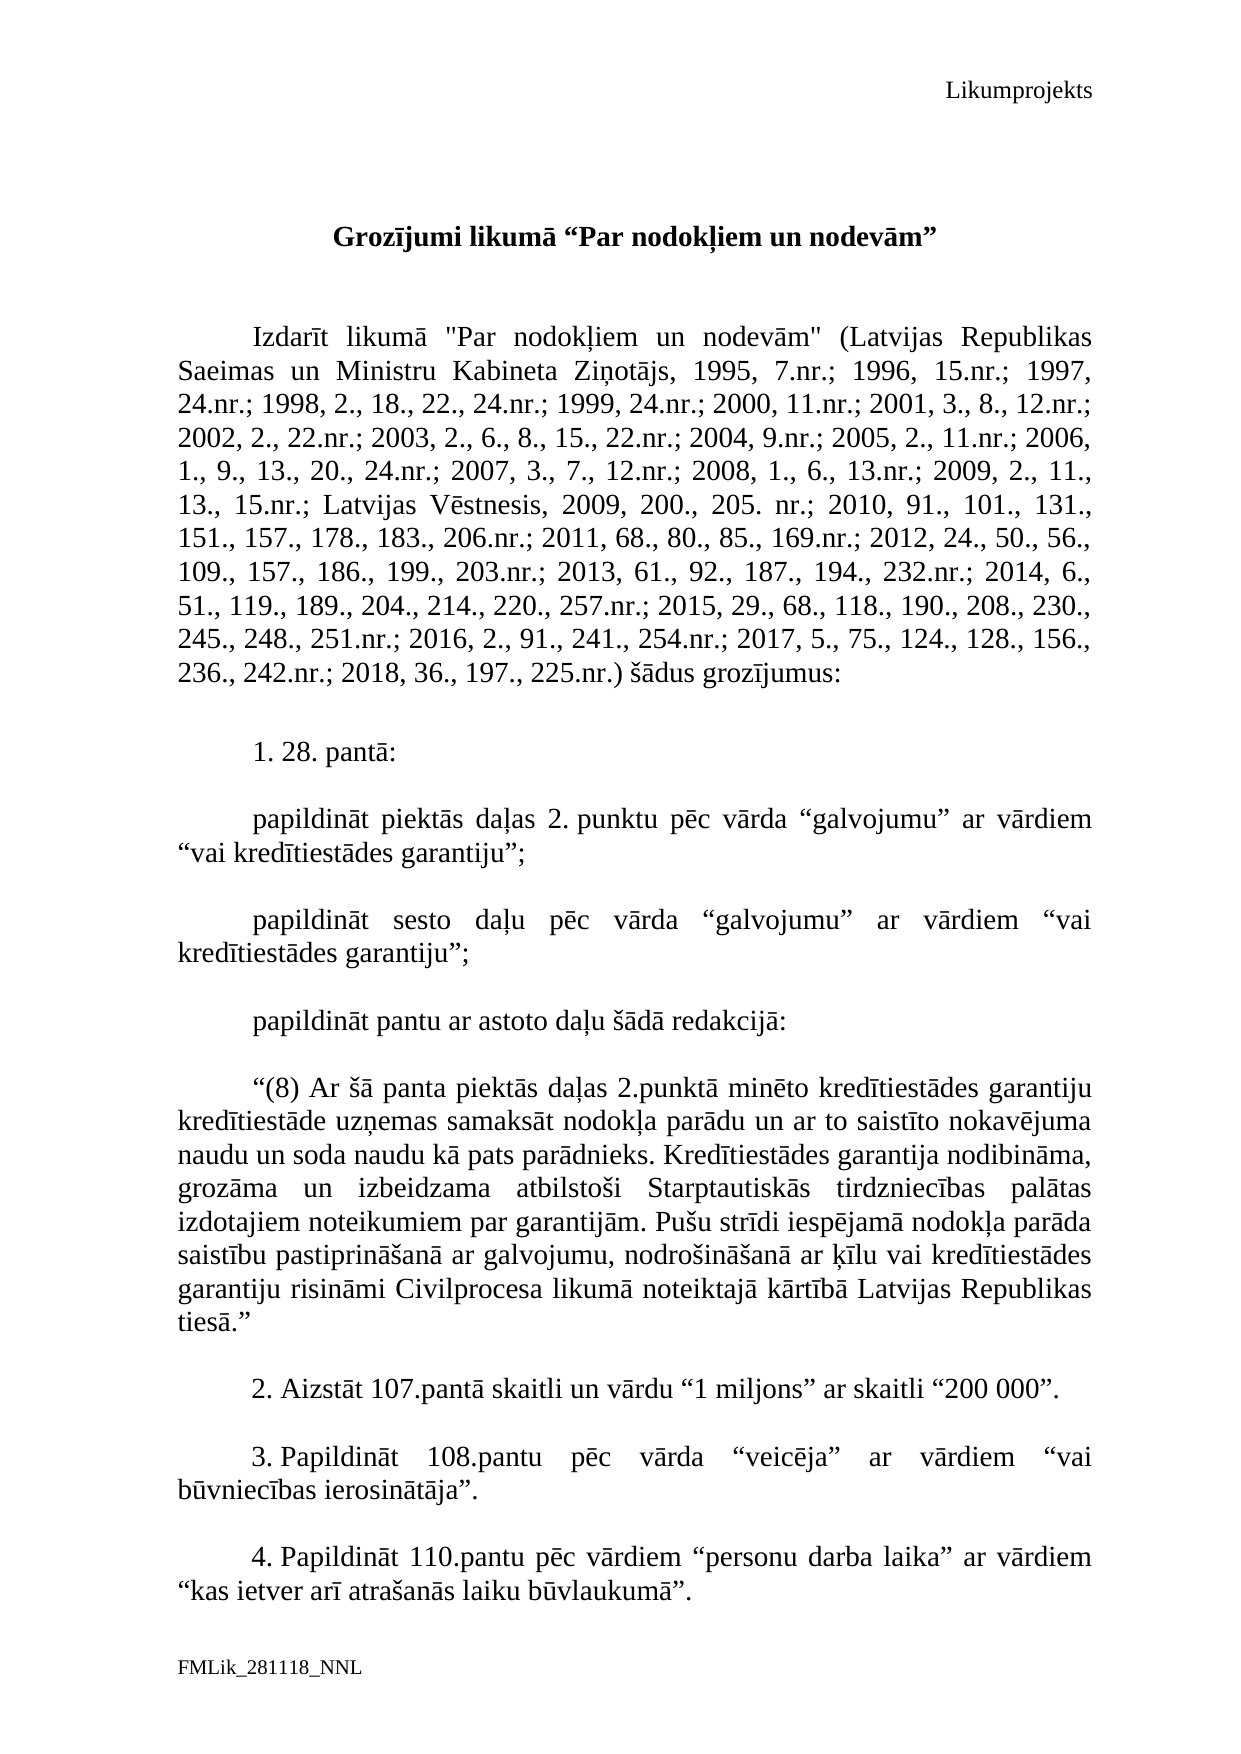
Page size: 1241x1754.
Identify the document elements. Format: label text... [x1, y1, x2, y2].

text papildināt sesto daļu pēc vārda “galvojumu” ar vārdiem “vai kredītiestādes garantiju”; [177, 902, 1092, 969]
text “(8) Ar šā panta piektās daļas 2.punktā minēto kredītiestādes garantiju kredītiestāde uzņemas samaksāt nodokļa parādu un ar to saistīto nokavējuma naudu un soda naudu kā pats parādnieks. Kredītiestādes garantija nodibināma, grozāma un izbeidzama atbilstoši Starptautiskās tirdzniecības palātas izdotajiem noteikumiem par garantijām. Pušu strīdi iespējamā nodokļa parāda saistību pastiprināšanā ar galvojumu, nodrošināšanā ar ķīlu vai kredītiestādes garantiju risināmi Civilprocesa likumā noteiktajā kārtībā Latvijas Republikas tiesā.” [177, 1070, 1092, 1338]
text papildināt piektās daļas 2. punktu pēc vārda “galvojumu” ar vārdiem “vai kredītiestādes garantiju”; [177, 801, 1092, 868]
text 3. Papildināt 108.pantu pēc vārda “veicēja” ar vārdiem “vai būvniecības ierosinātāja”. [177, 1439, 1092, 1506]
text 4. Papildināt 110.pantu pēc vārdiem “personu darba laika” ar vārdiem “kas ietver arī atrašanās laiku būvlaukumā”. [177, 1539, 1092, 1606]
text Grozījumi likumā “Par nodokļiem un nodevām” [177, 219, 1092, 252]
text papildināt pantu ar astoto daļu šādā redakcijā: [177, 1003, 1092, 1036]
text Izdarīt likumā "Par nodokļiem un nodevām" (Latvijas Republikas Saeimas un Ministru Kabineta Ziņotājs, 1995, 7.nr.; 1996, 15.nr.; 1997, 24.nr.; 1998, 2., 18., 22., 24.nr.; 1999, 24.nr.; 2000, 11.nr.; 2001, 3., 8., 12.nr.; 2002, 2., 22.nr.; 2003, 2., 6., 8., 15., 22.nr.; 2004, 9.nr.; 2005, 2., 11.nr.; 2006, 1., 9., 13., 20., 24.nr.; 2007, 3., 7., 12.nr.; 2008, 1., 6., 13.nr.; 2009, 2., 11., 13., 15.nr.; Latvijas Vēstnesis, 2009, 200., 205. nr.; 2010, 91., 101., 131., 151., 157., 178., 183., 206.nr.; 2011, 68., 80., 85., 169.nr.; 2012, 24., 50., 56., 109., 157., 186., 199., 203.nr.; 2013, 61., 92., 187., 194., 232.nr.; 2014, 6., 51., 119., 189., 204., 214., 220., 257.nr.; 2015, 29., 68., 118., 190., 208., 230., 245., 248., 251.nr.; 2016, 2., 91., 241., 254.nr.; 2017, 5., 75., 124., 128., 156., 236., 242.nr.; 2018, 36., 197., 225.nr.) šādus grozījumus: [177, 319, 1092, 688]
text 1. 28. pantā: [177, 734, 1092, 768]
text 2. Aizstāt 107.pantā skaitli un vārdu “1 miljons” ar skaitli “200 000”. [177, 1372, 1092, 1405]
